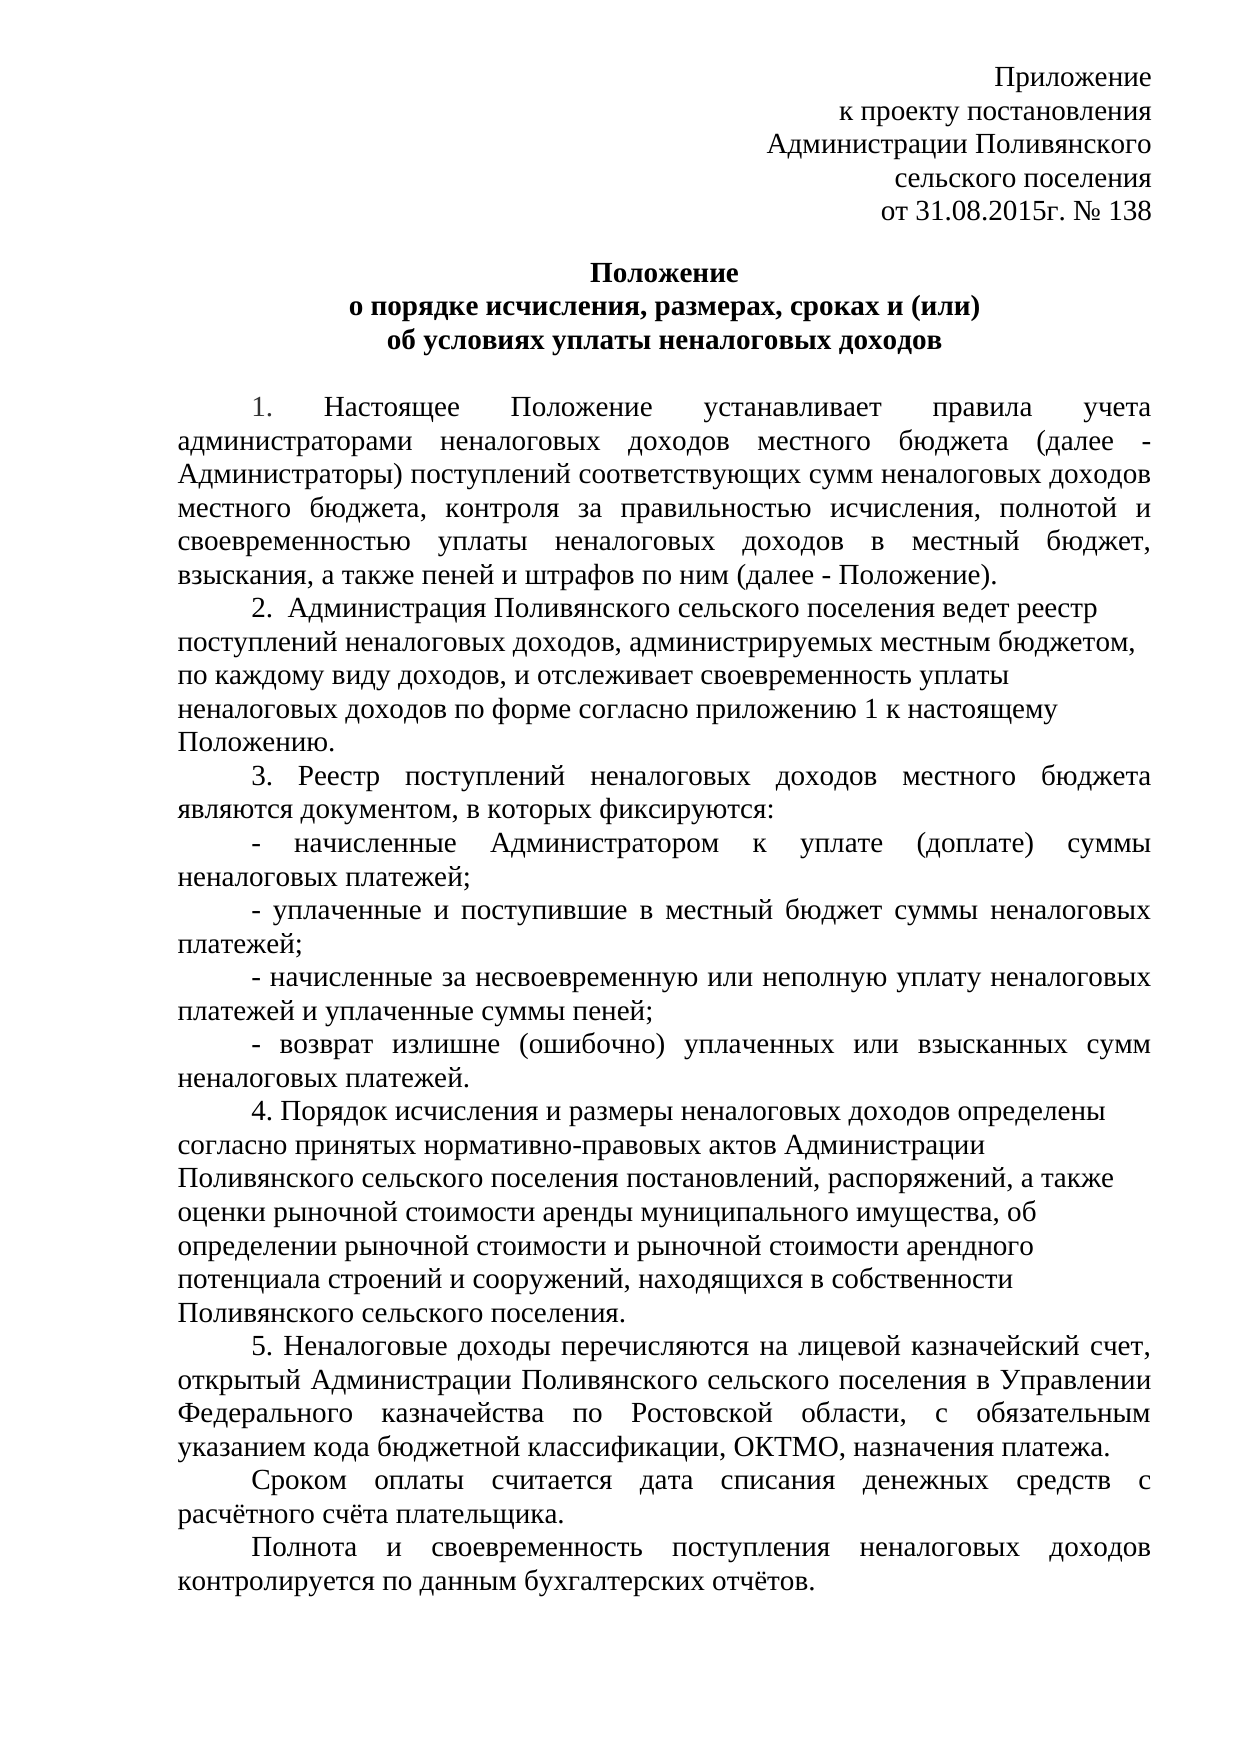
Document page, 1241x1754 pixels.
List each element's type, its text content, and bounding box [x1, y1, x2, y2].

text к проекту постановления [177, 93, 1152, 126]
text от 31.08.2015г. № 138 [177, 193, 1152, 227]
text - возврат излишне (ошибочно) уплаченных или взысканных сумм неналоговых платежей. [177, 1026, 1152, 1093]
text о порядке исчисления, размерах, сроках и (или) [177, 288, 1152, 322]
text 4. Порядок исчисления и размеры неналоговых доходов определены согласно принятых нормативно-правовых актов Администрации Поливянского сельского поселения постановлений, распоряжений, а также оценки рыночной стоимости аренды муниципального имущества, об определении рыночной стоимости и рыночной стоимости арендного потенциала строений и сооружений, находящихся в собственности Поливянского сельского поселения. [177, 1093, 1152, 1328]
text - начисленные за несвоевременную или неполную уплату неналоговых платежей и уплаченные суммы пеней; [177, 959, 1152, 1026]
text сельского поселения [177, 160, 1152, 193]
text Полнота и своевременность поступления неналоговых доходов контролируется по данным бухгалтерских отчётов. [177, 1529, 1152, 1597]
text Положение [177, 255, 1152, 288]
text 5. Неналоговые доходы перечисляются на лицевой казначейский счет, открытый Администрации Поливянского сельского поселения в Управлении Федерального казначейства по Ростовской области, с обязательным указанием кода бюджетной классификации, ОКТМО, назначения платежа. [177, 1328, 1152, 1462]
text - начисленные Администратором к уплате (доплате) суммы неналоговых платежей; [177, 825, 1152, 892]
text Администрации Поливянского [177, 126, 1152, 160]
text Сроком оплаты считается дата списания денежных средств с расчётного счёта плательщика. [177, 1462, 1152, 1529]
text 3. Реестр поступлений неналоговых доходов местного бюджета являются документом, в которых фиксируются: [177, 758, 1152, 825]
text - уплаченные и поступившие в местный бюджет суммы неналоговых платежей; [177, 892, 1152, 959]
text 1. Настоящее Положение устанавливает правила учета администраторами неналоговых доходов местного бюджета (далее - Администраторы) поступлений соответствующих сумм неналоговых доходов местного бюджета, контроля за правильностью исчисления, полнотой и своевременностью уплаты неналоговых доходов в местный бюджет, взыскания, а также пеней и штрафов по ним (далее - Положение). [177, 389, 1152, 590]
text 2. Администрация Поливянского сельского поселения ведет реестр поступлений неналоговых доходов, администрируемых местным бюджетом, по каждому виду доходов, и отслеживает своевременность уплаты неналоговых доходов по форме согласно приложению 1 к настоящему Положению. [177, 590, 1152, 758]
text Приложение [177, 59, 1152, 93]
text об условиях уплаты неналоговых доходов [177, 322, 1152, 356]
